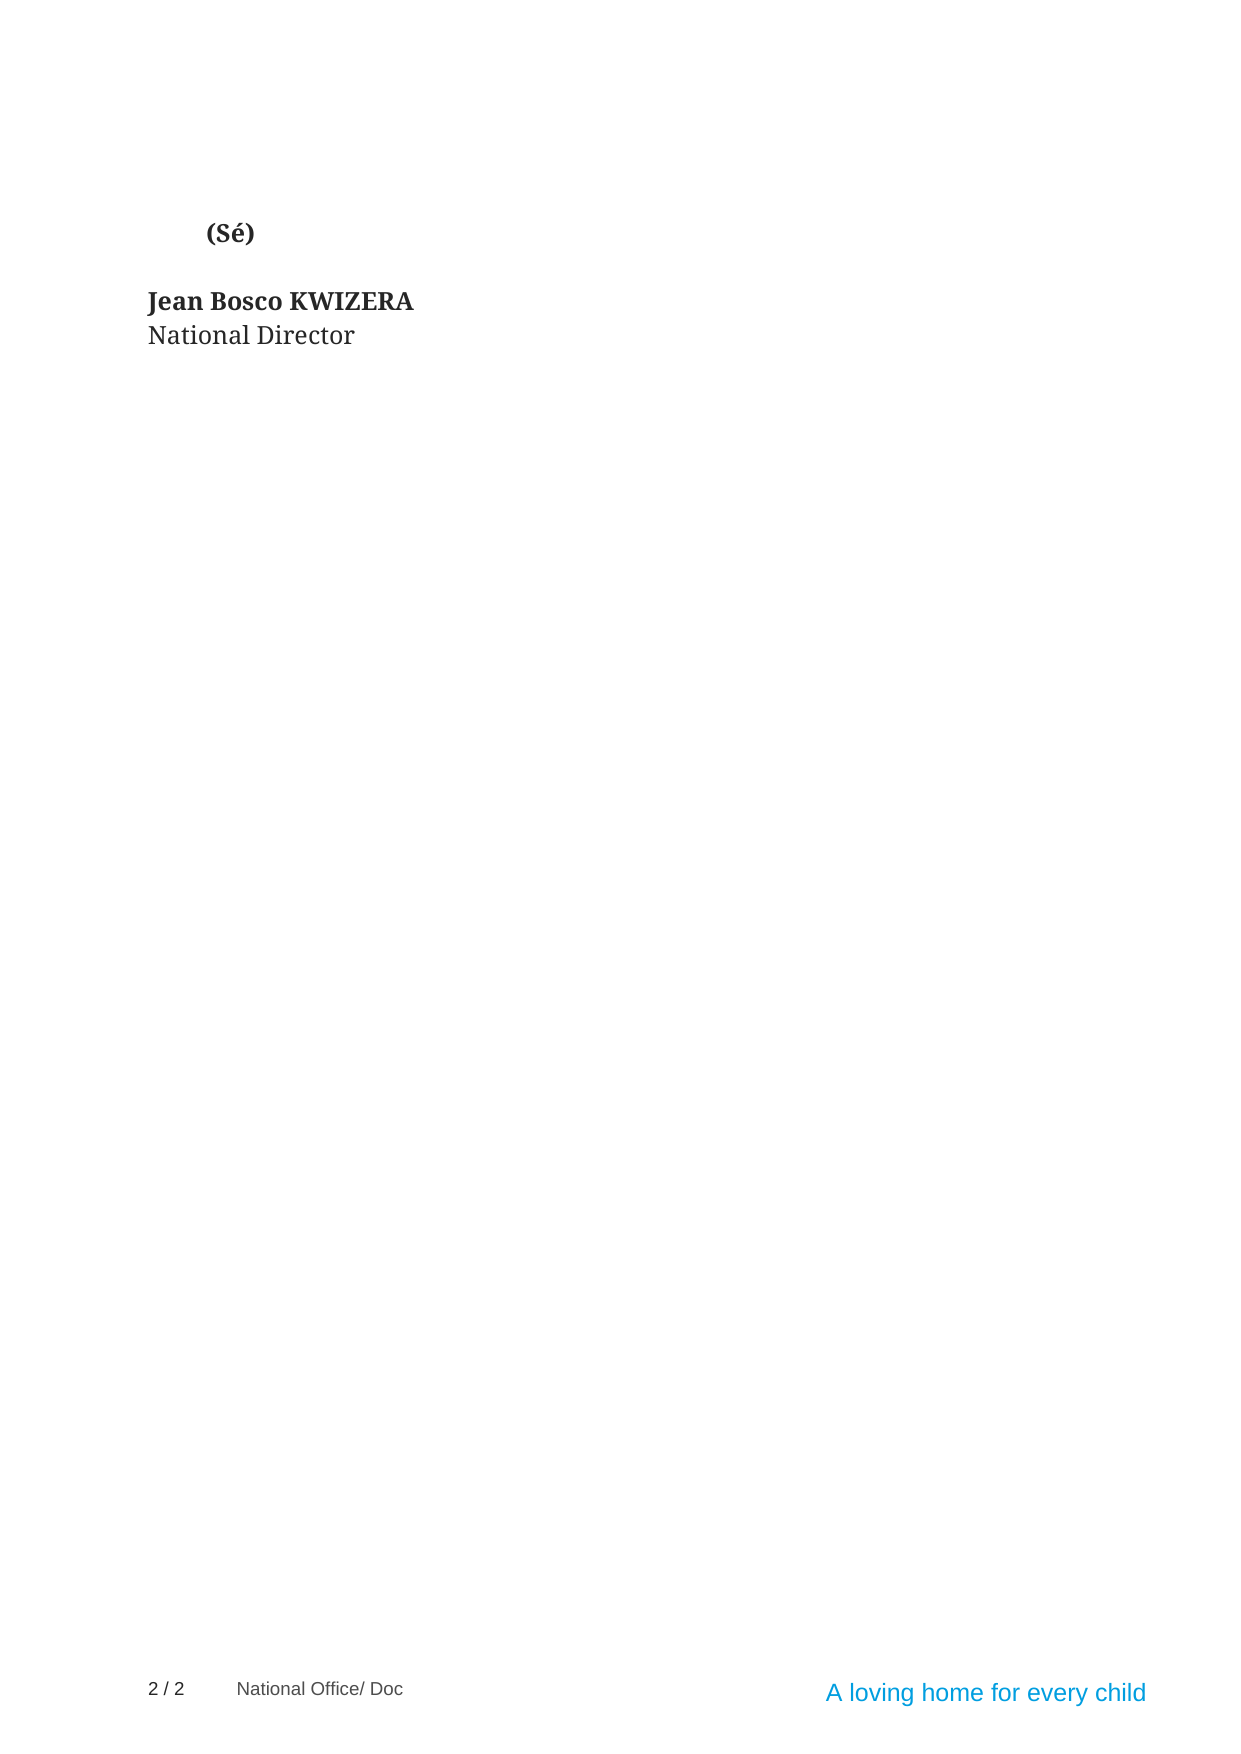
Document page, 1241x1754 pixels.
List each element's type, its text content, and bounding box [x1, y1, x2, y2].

text (Sé) [148, 216, 1158, 250]
text Jean Bosco KWIZERA [148, 284, 1158, 318]
text National Director [148, 318, 1158, 352]
